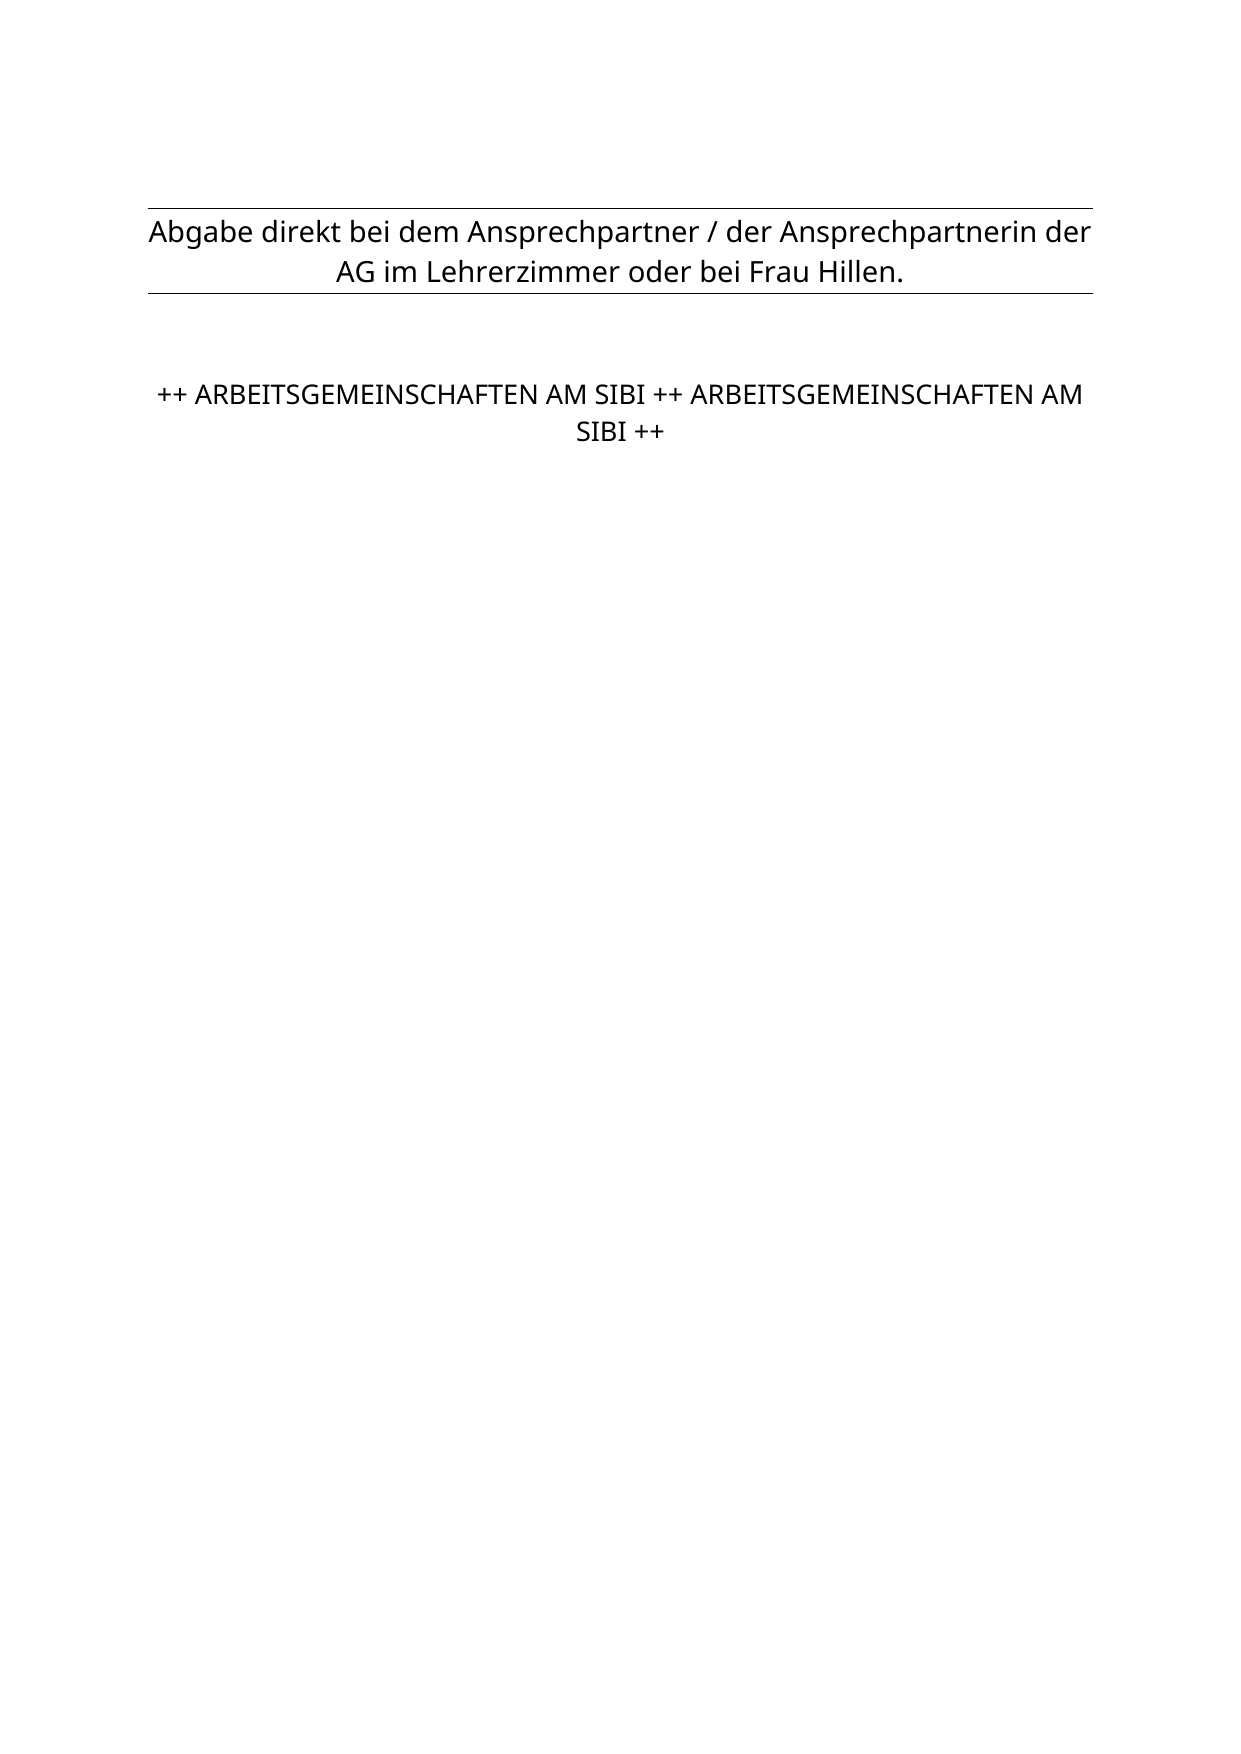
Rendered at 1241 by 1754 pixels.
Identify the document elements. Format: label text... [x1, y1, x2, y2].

text ++ ARBEITSGEMEINSCHAFTEN AM SIBI ++ ARBEITSGEMEINSCHAFTEN AM SIBI ++ [148, 375, 1093, 449]
text Abgabe direkt bei dem Ansprechpartner / der Ansprechpartnerin der AG im Lehrerzimmer oder bei Frau Hillen. [148, 209, 1093, 293]
